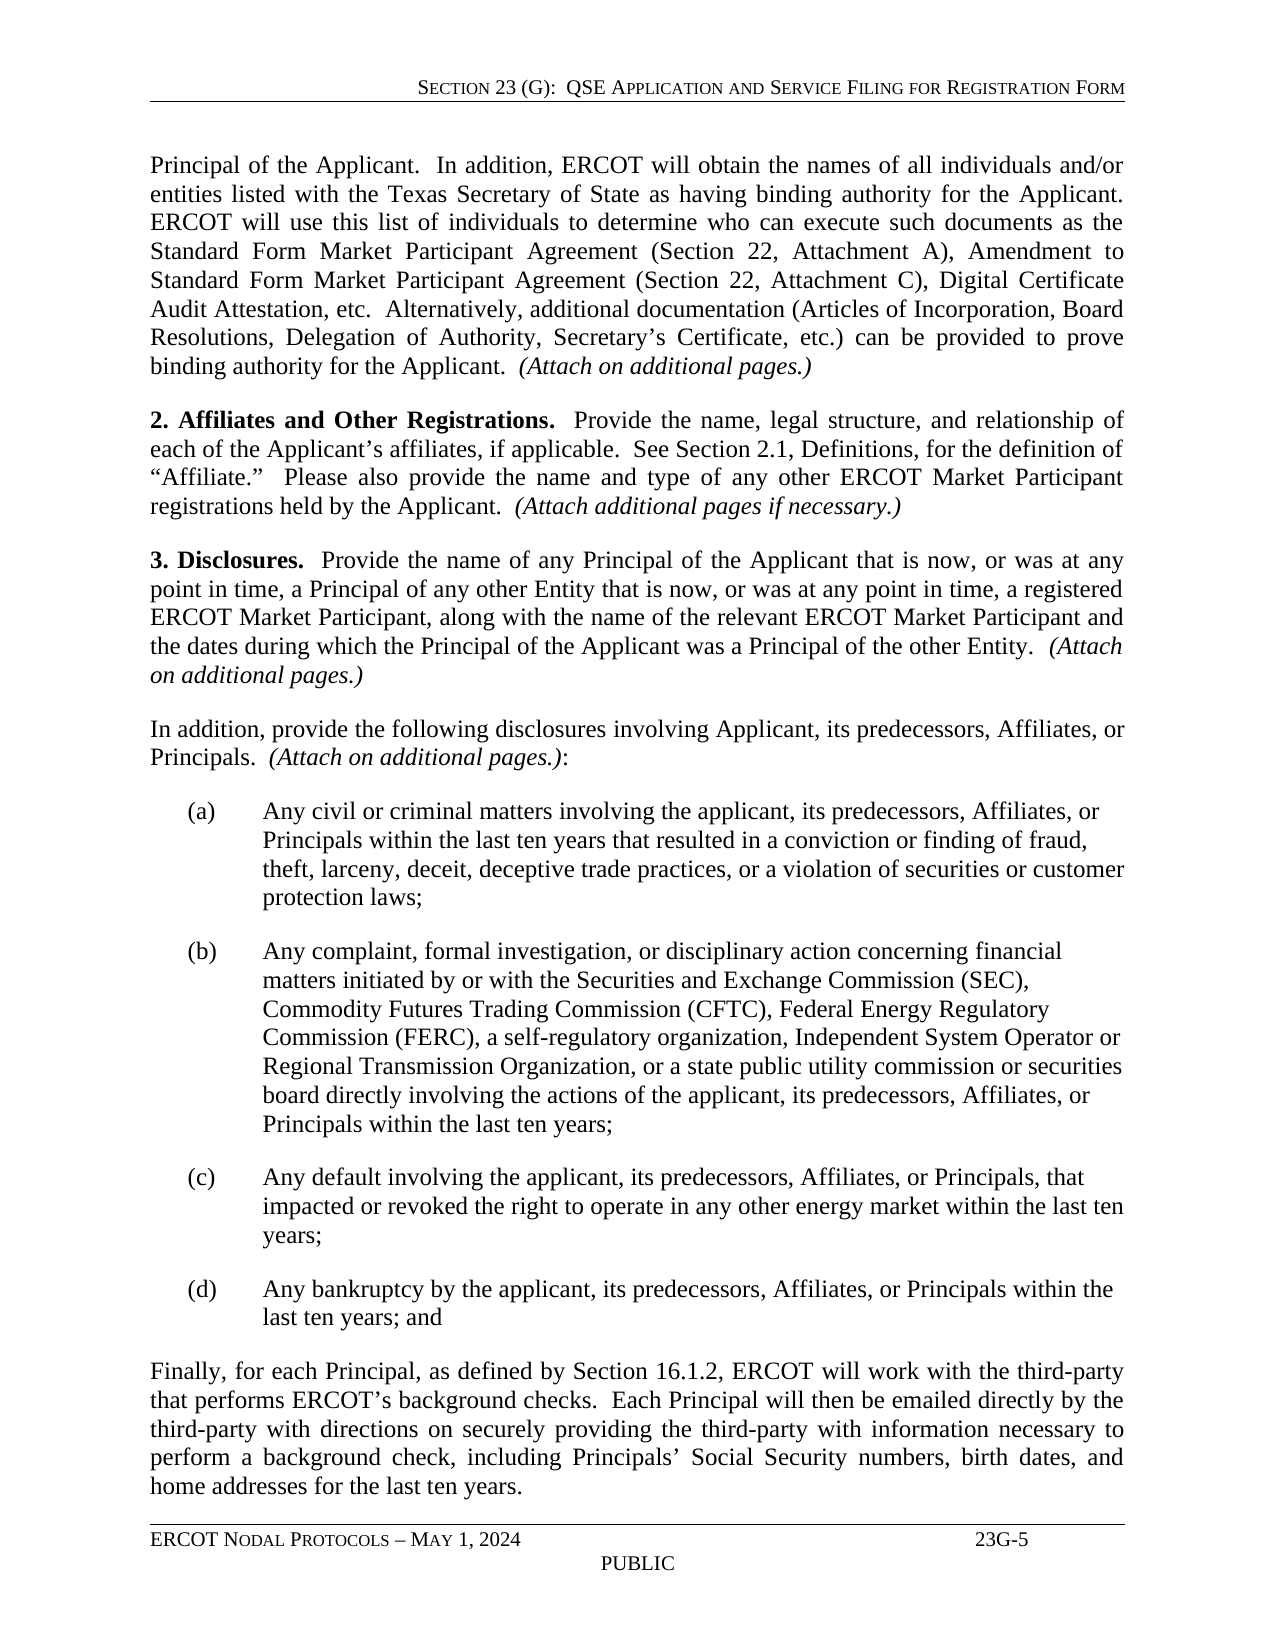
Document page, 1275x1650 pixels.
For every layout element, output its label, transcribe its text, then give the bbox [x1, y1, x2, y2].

text In addition, provide the following disclosures involving Applicant, its predecessors, Affiliates, or Principals. (Attach on additional pages.): [150, 714, 1125, 771]
text (d) Any bankruptcy by the applicant, its predecessors, Affiliates, or Principals within the last ten years; and [187, 1274, 1125, 1331]
text (b) Any complaint, formal investigation, or disciplinary action concerning financial matters initiated by or with the Securities and Exchange Commission (SEC), Commodity Futures Trading Commission (CFTC), Federal Energy Regulatory Commission (FERC), a self-regulatory organization, Independent System Operator or Regional Transmission Organization, or a state public utility commission or securities board directly involving the actions of the applicant, its predecessors, Affiliates, or Principals within the last ten years; [187, 936, 1125, 1137]
text 3. Disclosures. Provide the name of any Principal of the Applicant that is now, or was at any point in time, a Principal of any other Entity that is now, or was at any point in time, a registered ERCOT Market Participant, along with the name of the relevant ERCOT Market Participant and the dates during which the Principal of the Applicant was a Principal of the other Entity. (Attach on additional pages.) [150, 545, 1125, 689]
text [150, 150, 1125, 380]
text (c) Any default involving the applicant, its predecessors, Affiliates, or Principals, that impacted or revoked the right to operate in any other energy market within the last ten years; [187, 1162, 1125, 1249]
text (a) Any civil or criminal matters involving the applicant, its predecessors, Affiliates, or Principals within the last ten years that resulted in a conviction or finding of fraud, theft, larceny, deceit, deceptive trade practices, or a violation of securities or customer protection laws; [187, 796, 1125, 911]
text Finally, for each Principal, as defined by Section 16.1.2, ERCOT will work with the third-party that performs ERCOT’s background checks. Each Principal will then be emailed directly by the third-party with directions on securely providing the third-party with information necessary to perform a background check, including Principals’ Social Security numbers, birth dates, and home addresses for the last ten years. [150, 1356, 1125, 1500]
text 2. Affiliates and Other Registrations. Provide the name, legal structure, and relationship of each of the Applicant’s affiliates, if applicable. See Section 2.1, Definitions, for the definition of “Affiliate.” Please also provide the name and type of any other ERCOT Market Participant registrations held by the Applicant. (Attach additional pages if necessary.) [150, 405, 1125, 520]
